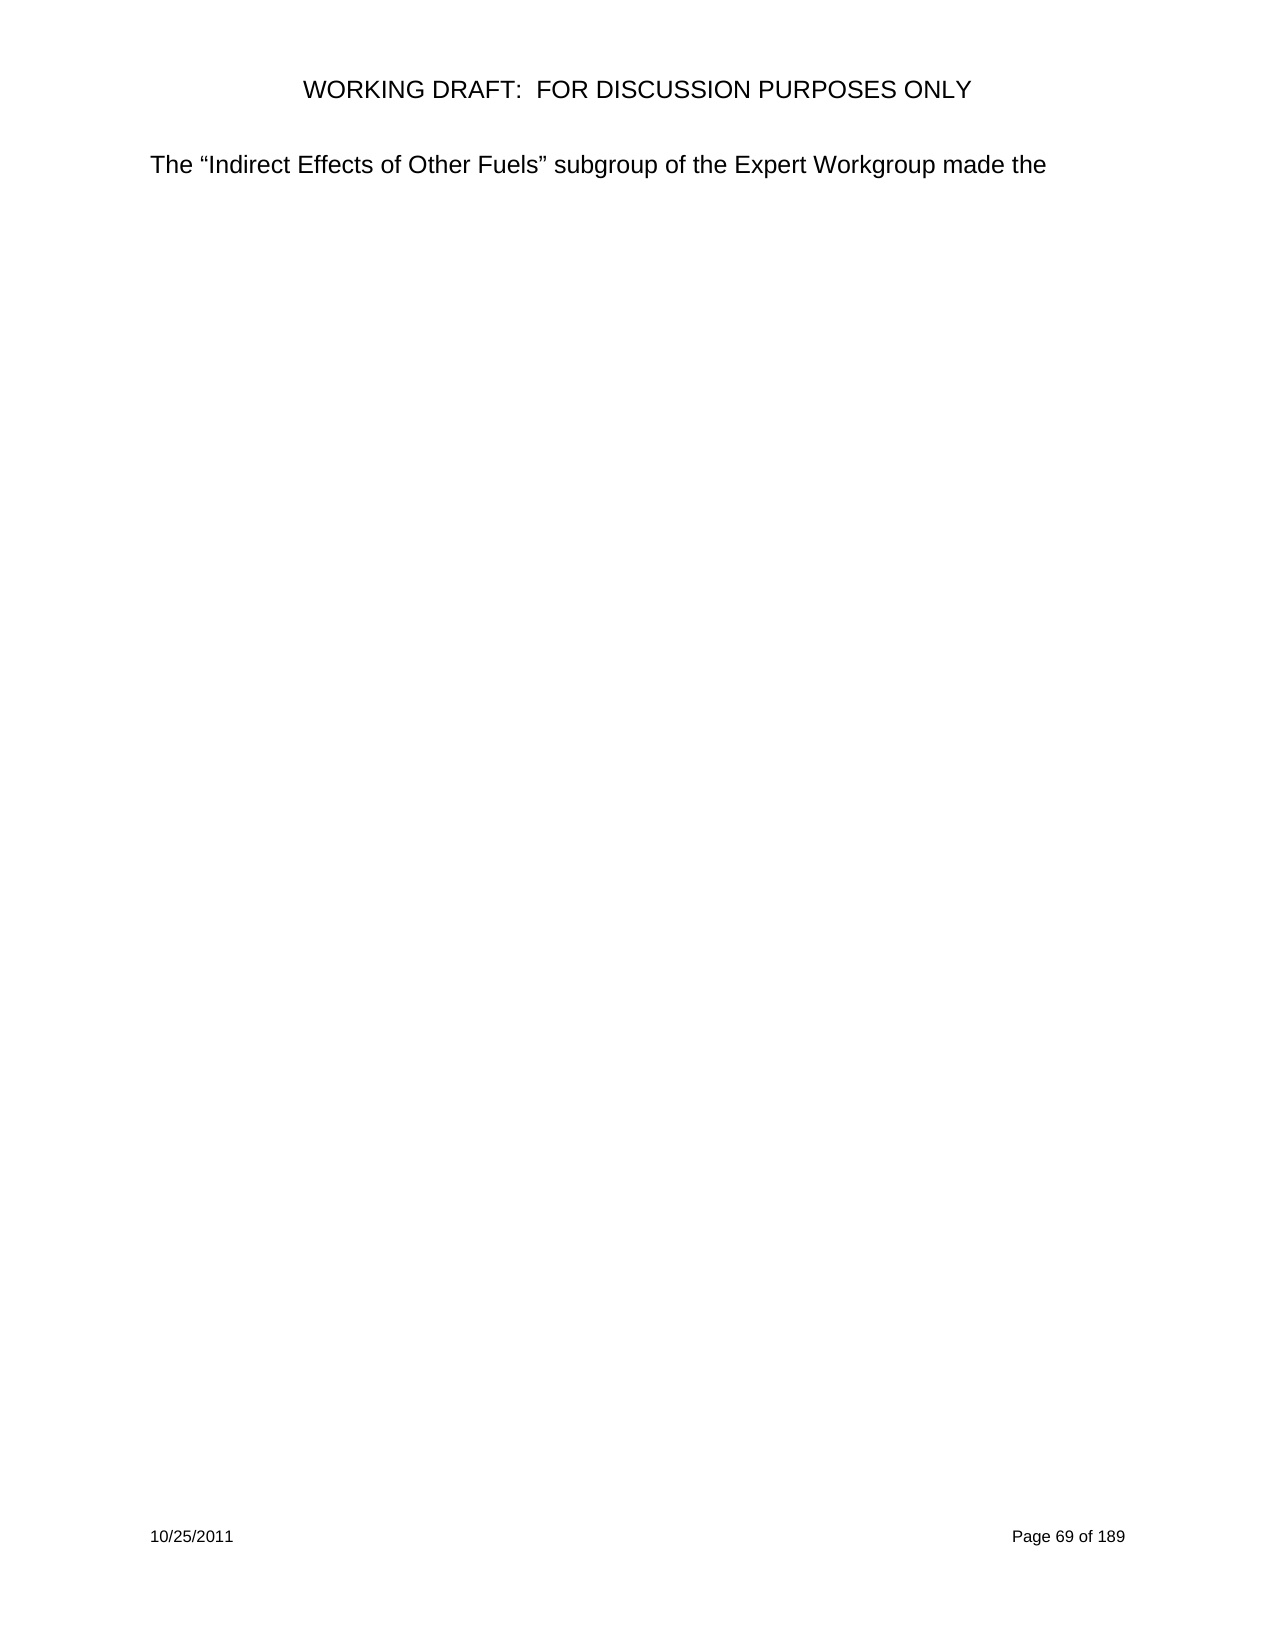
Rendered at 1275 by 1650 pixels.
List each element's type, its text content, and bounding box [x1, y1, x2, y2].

text The “Indirect Effects of Other Fuels” subgroup of the Expert Workgroup made the following recommendations for analysis and research: [150, 150, 1125, 179]
